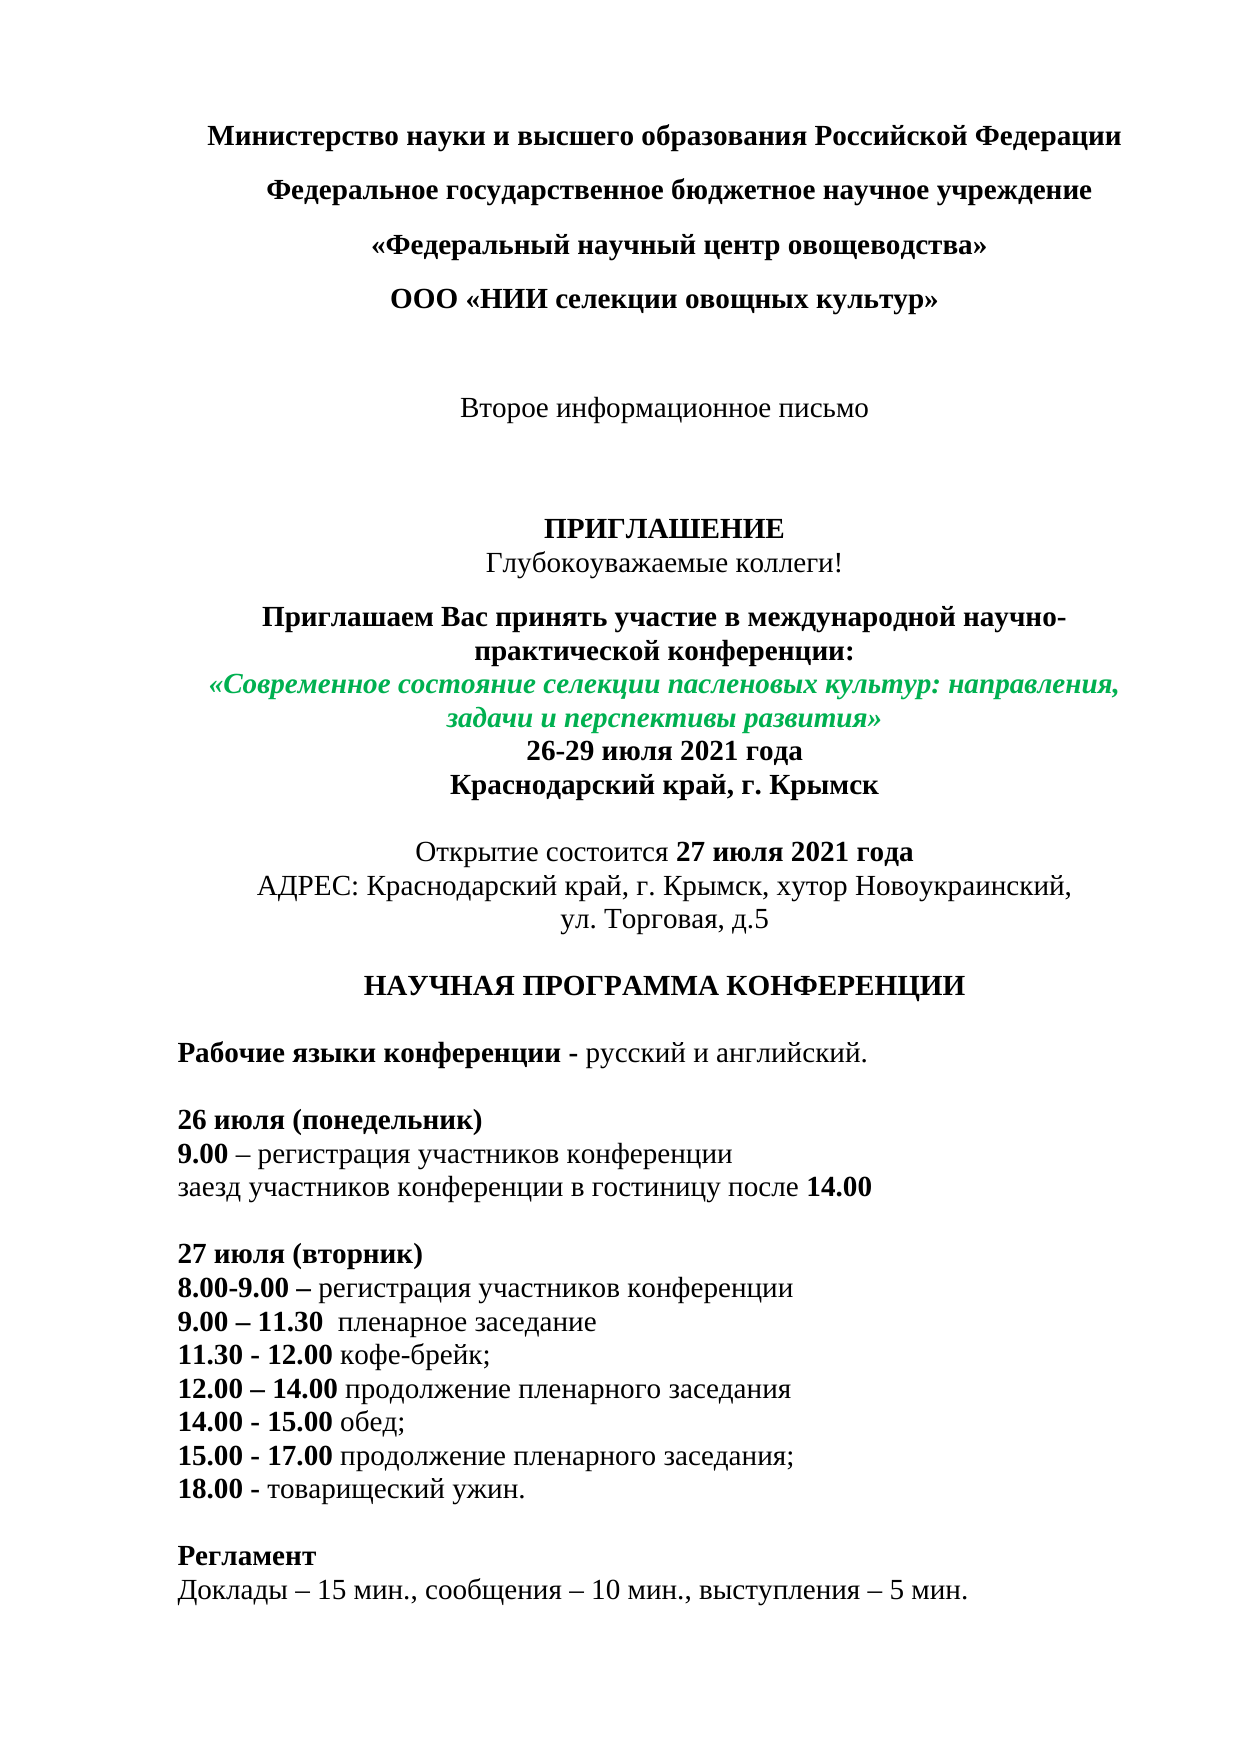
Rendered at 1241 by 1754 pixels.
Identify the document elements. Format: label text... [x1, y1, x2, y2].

text «Современное состояние селекции пасленовых культур: направления, [177, 666, 1152, 700]
text Доклады – 15 мин., сообщения – 10 мин., выступления – 5 мин. [177, 1572, 1152, 1606]
text 11.30 - 12.00 кофе-брейк; [177, 1337, 1152, 1371]
text ПРИГЛАШЕНИЕ [177, 511, 1152, 545]
text ООО «НИИ селекции овощных культур» [177, 281, 1152, 315]
text Научная ПРОГРАММА КОНФЕРЕНЦИИ [177, 968, 1152, 1002]
text Министерство науки и высшего образования Российской Федерации [177, 118, 1152, 152]
text 18.00 - товарищеский ужин. [177, 1471, 1152, 1505]
text ул. Торговая, д.5 [177, 901, 1152, 935]
text Глубокоуважаемые коллеги! [177, 545, 1152, 578]
text заезд участников конференции в гостиницу после 14.00 [177, 1169, 1152, 1203]
text 26 июля (понедельник) [177, 1102, 1152, 1136]
text Регламент [177, 1538, 1152, 1572]
text 26-29 июля 2021 года [177, 733, 1152, 767]
text «Федеральный научный центр овощеводства» [177, 227, 1181, 260]
text 8.00-9.00 – регистрация участников конференции [177, 1270, 1152, 1304]
text 12.00 – 14.00 продолжение пленарного заседания [177, 1371, 1152, 1404]
text Краснодарский край, г. Крымск [177, 767, 1152, 801]
text Второе информационное письмо [177, 390, 1152, 423]
text задачи и перспективы развития» [177, 700, 1152, 733]
text Приглашаем Вас принять участие в международной научно-практической конференции: [177, 599, 1152, 666]
text АДРЕС: Краснодарский край, г. Крымск, хутор Новоукраинский, [177, 868, 1152, 901]
text Открытие состоится 27 июля 2021 года [177, 834, 1152, 868]
text 14.00 - 15.00 обед; [177, 1404, 1152, 1438]
text 27 июля (вторник) [177, 1237, 1152, 1270]
text Рабочие языки конференции - русский и английский. [177, 1035, 1152, 1069]
text 9.00 – регистрация участников конференции [177, 1136, 1152, 1169]
text 15.00 - 17.00 продолжение пленарного заседания; [177, 1438, 1152, 1471]
text Федеральное государственное бюджетное научное учреждение [177, 172, 1181, 206]
text 9.00 – 11.30 пленарное заседание [177, 1304, 1152, 1337]
